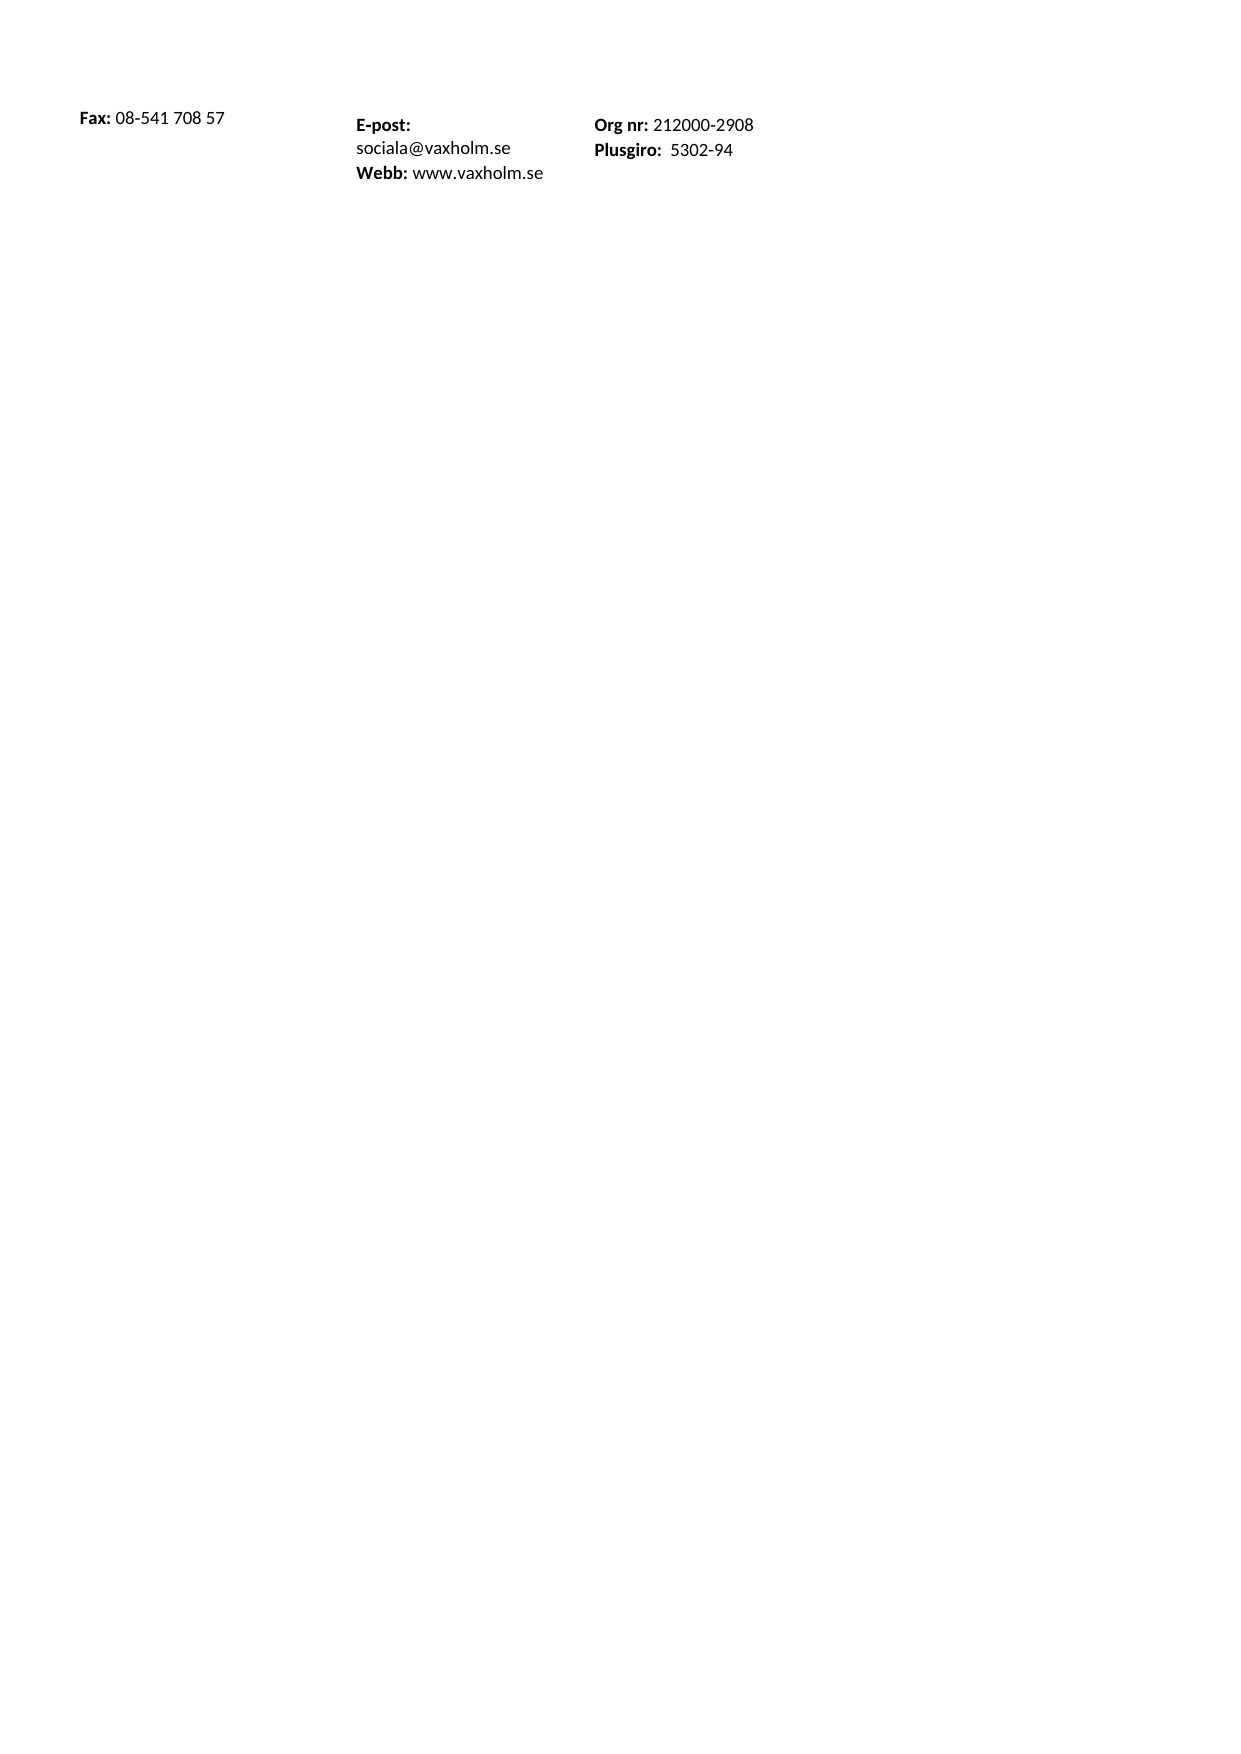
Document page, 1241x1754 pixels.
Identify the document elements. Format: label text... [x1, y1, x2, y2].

text Webb: www.vaxholm.se [356, 161, 543, 184]
text Fax: 08‐541 708 57 [79, 106, 282, 129]
text E‐post: sociala@vaxholm.se [356, 113, 543, 159]
text Org nr: 212000‐2908 [594, 113, 830, 136]
text Plusgiro: 5302-94 [594, 138, 830, 161]
